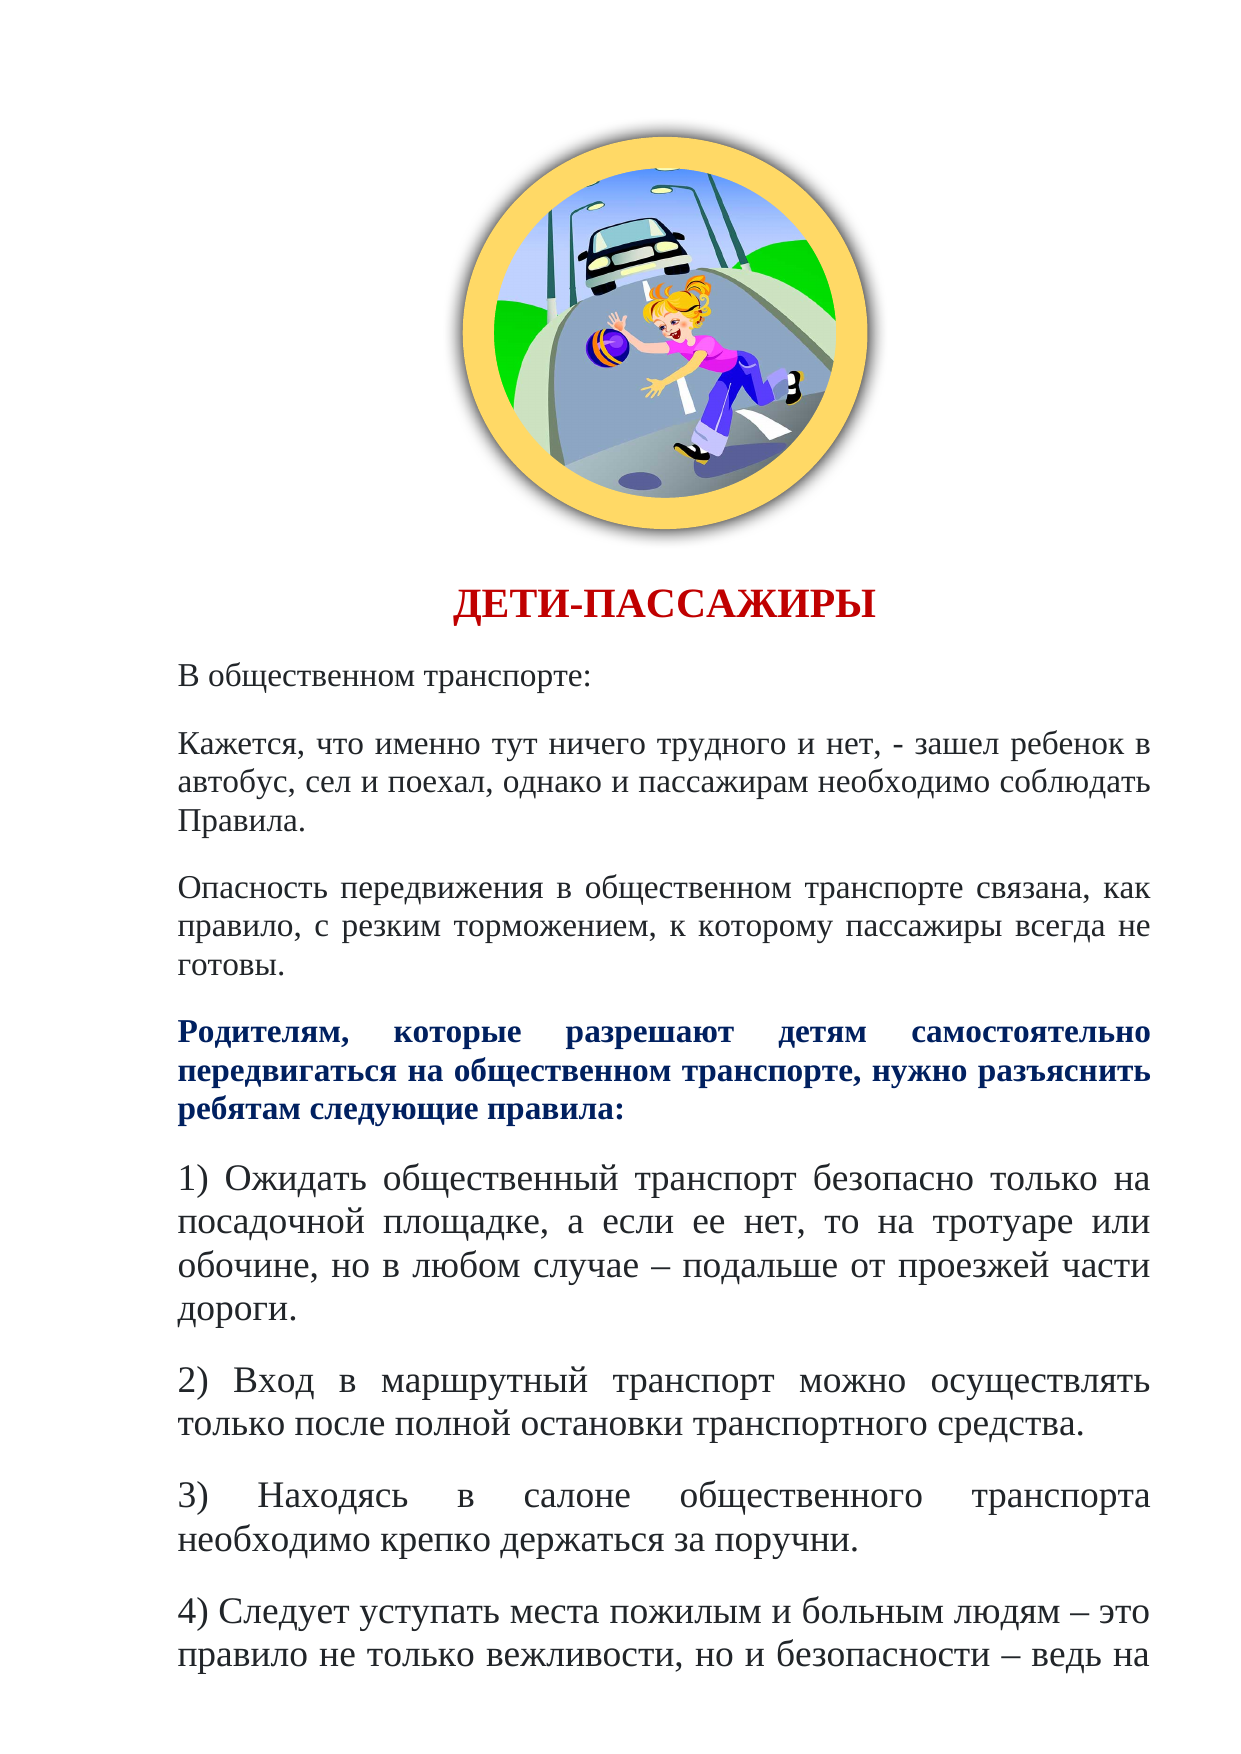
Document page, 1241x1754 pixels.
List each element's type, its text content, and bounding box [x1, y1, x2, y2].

text ДЕТИ-ПАССАЖИРЫ [177, 579, 1152, 627]
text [177, 1588, 1152, 1674]
text 1) Ожидать общественный транспорт безопасно только на посадочной площадке, а если ее нет, то на тротуаре или обочине, но в любом случае – подальше от проезжей части дороги. [177, 1156, 1152, 1328]
text 2) Вход в маршрутный транспорт можно осуществлять только после полной остановки транспортного средства. [177, 1357, 1152, 1444]
text В общественном транспорте: [177, 656, 1152, 694]
text Опасность передвижения в общественном транспорте связана, как правило, с резким торможением, к которому пассажиры всегда не готовы. [177, 867, 1152, 982]
picture [494, 169, 836, 497]
text 3) Находясь в салоне общественного транспорта необходимо крепко держаться за поручни. [177, 1473, 1152, 1559]
text Кажется, что именно тут ничего трудного и нет, - зашел ребенок в автобус, сел и поехал, однако и пассажирам необходимо соблюдать Правила. [177, 723, 1152, 838]
text Родителям, которые разрешают детям самостоятельно передвигаться на общественном транспорте, нужно разъяснить ребятам следующие правила: [177, 1012, 1152, 1127]
